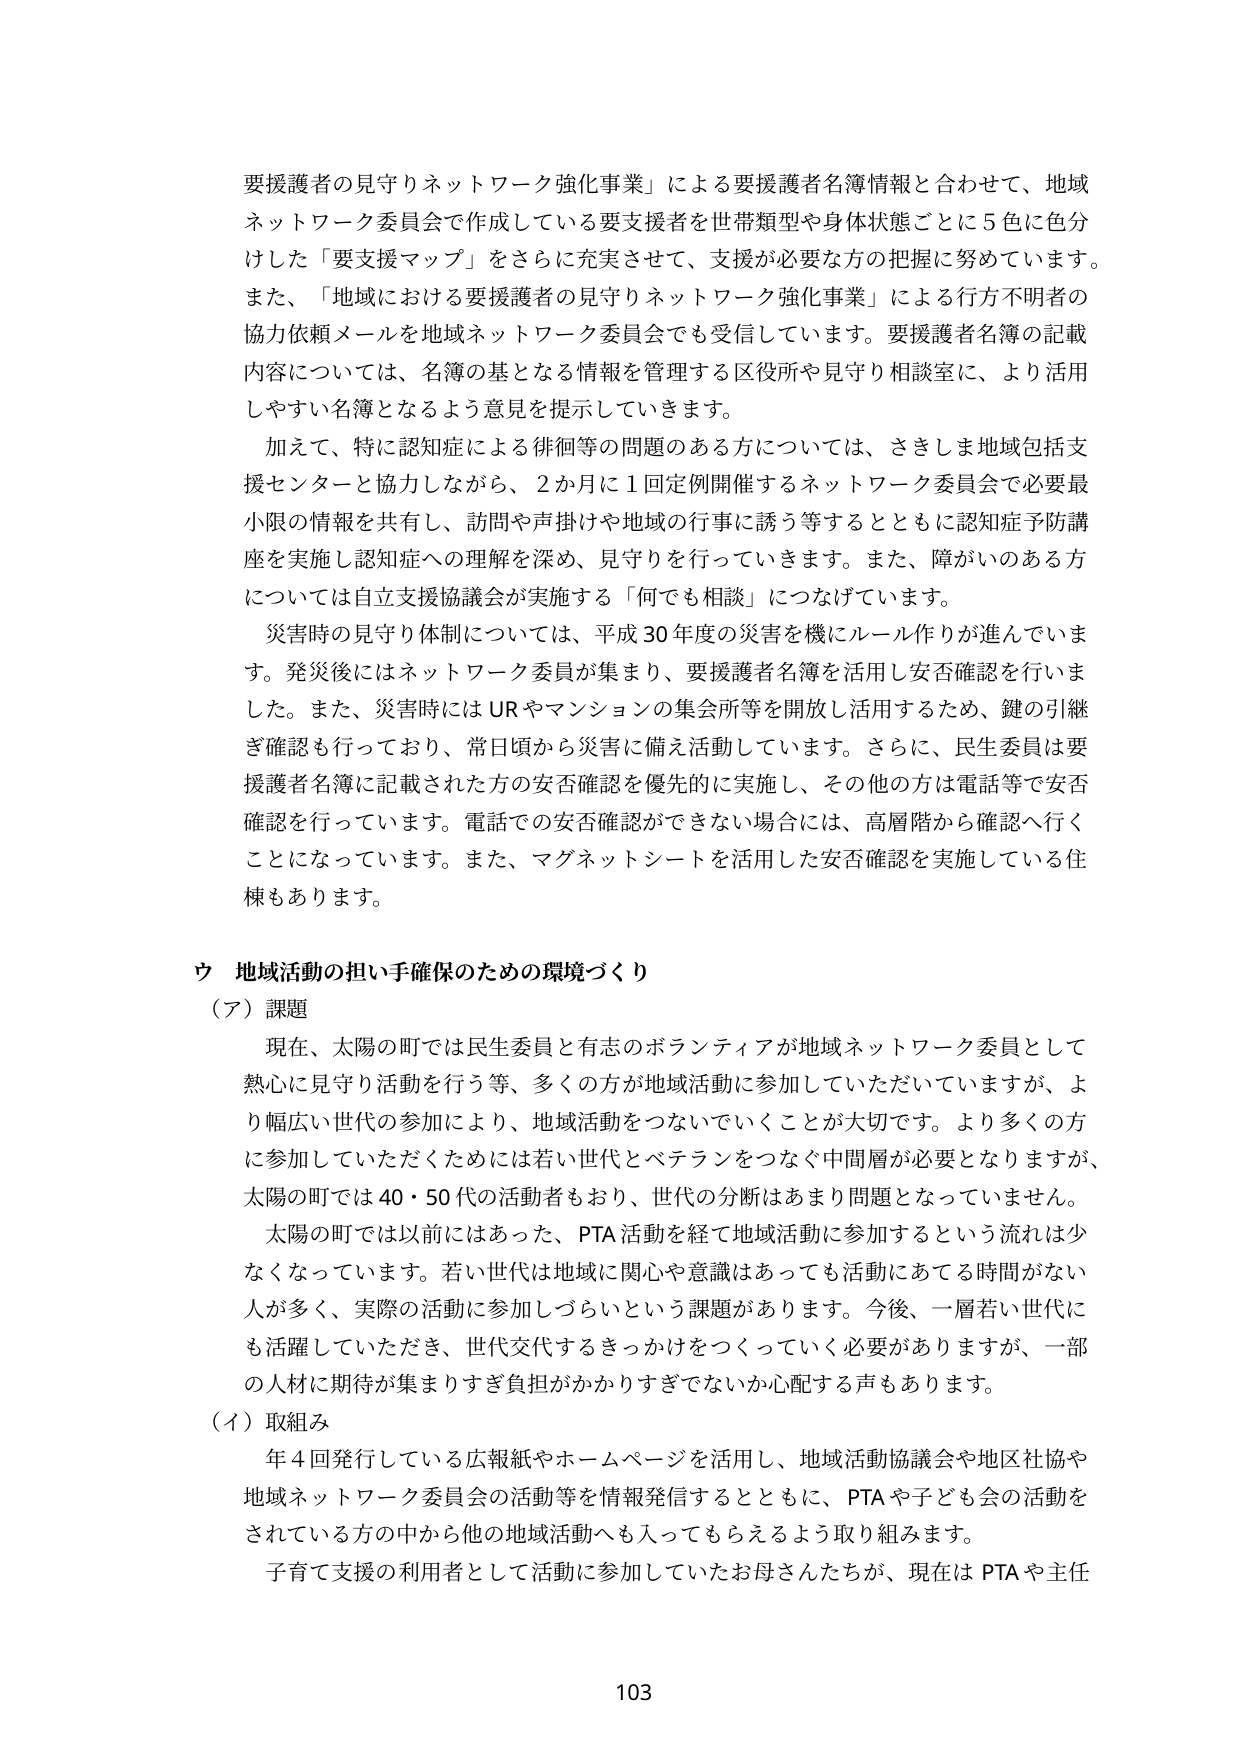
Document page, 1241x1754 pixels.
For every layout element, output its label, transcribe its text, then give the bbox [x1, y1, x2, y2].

text （ア）課題 [177, 989, 1090, 1027]
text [243, 1552, 1090, 1589]
text 現在、太陽の町では民生委員と有志のボランティアが地域ネットワーク委員として熱心に見守り活動を行う等、多くの方が地域活動に参加していただいていますが、より幅広い世代の参加により、地域活動をつないでいくことが大切です。より多くの方に参加していただくためには若い世代とベテランをつなぐ中間層が必要となりますが、太陽の町では40・50代の活動者もおり、世代の分断はあまり問題となっていません。 [243, 1027, 1090, 1214]
text ウ 地域活動の担い手確保のための環境づくり [192, 952, 1090, 989]
text 太陽の町では以前にはあった、PTA活動を経て地域活動に参加するという流れは少なくなっています。若い世代は地域に関心や意識はあっても活動にあてる時間がない人が多く、実際の活動に参加しづらいという課題があります。今後、一層若い世代にも活躍していただき、世代交代するきっかけをつくっていく必要がありますが、一部の人材に期待が集まりすぎ負担がかかりすぎでないか心配する声もあります。 [243, 1214, 1090, 1402]
text 年４回発行している広報紙やホームページを活用し、地域活動協議会や地区社協や地域ネットワーク委員会の活動等を情報発信するとともに、PTAや子ども会の活動をされている方の中から他の地域活動へも入ってもらえるよう取り組みます。 [243, 1439, 1090, 1552]
text 加えて、特に認知症による徘徊等の問題のある方については、さきしま地域包括支援センターと協力しながら、２か月に１回定例開催するネットワーク委員会で必要最小限の情報を共有し、訪問や声掛けや地域の行事に誘う等するとともに認知症予防講座を実施し認知症への理解を深め、見守りを行っていきます。また、障がいのある方については自立支援協議会が実施する「何でも相談」につなげています。 [243, 427, 1090, 614]
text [243, 164, 1090, 427]
text （イ）取組み [177, 1402, 1090, 1439]
text 災害時の見守り体制については、平成30年度の災害を機にルール作りが進んでいます。発災後にはネットワーク委員が集まり、要援護者名簿を活用し安否確認を行いました。また、災害時にはURやマンションの集会所等を開放し活用するため、鍵の引継ぎ確認も行っており、常日頃から災害に備え活動しています。さらに、民生委員は要援護者名簿に記載された方の安否確認を優先的に実施し、その他の方は電話等で安否確認を行っています。電話での安否確認ができない場合には、高層階から確認へ行くことになっています。また、マグネットシートを活用した安否確認を実施している住棟もあります。 [243, 614, 1090, 914]
